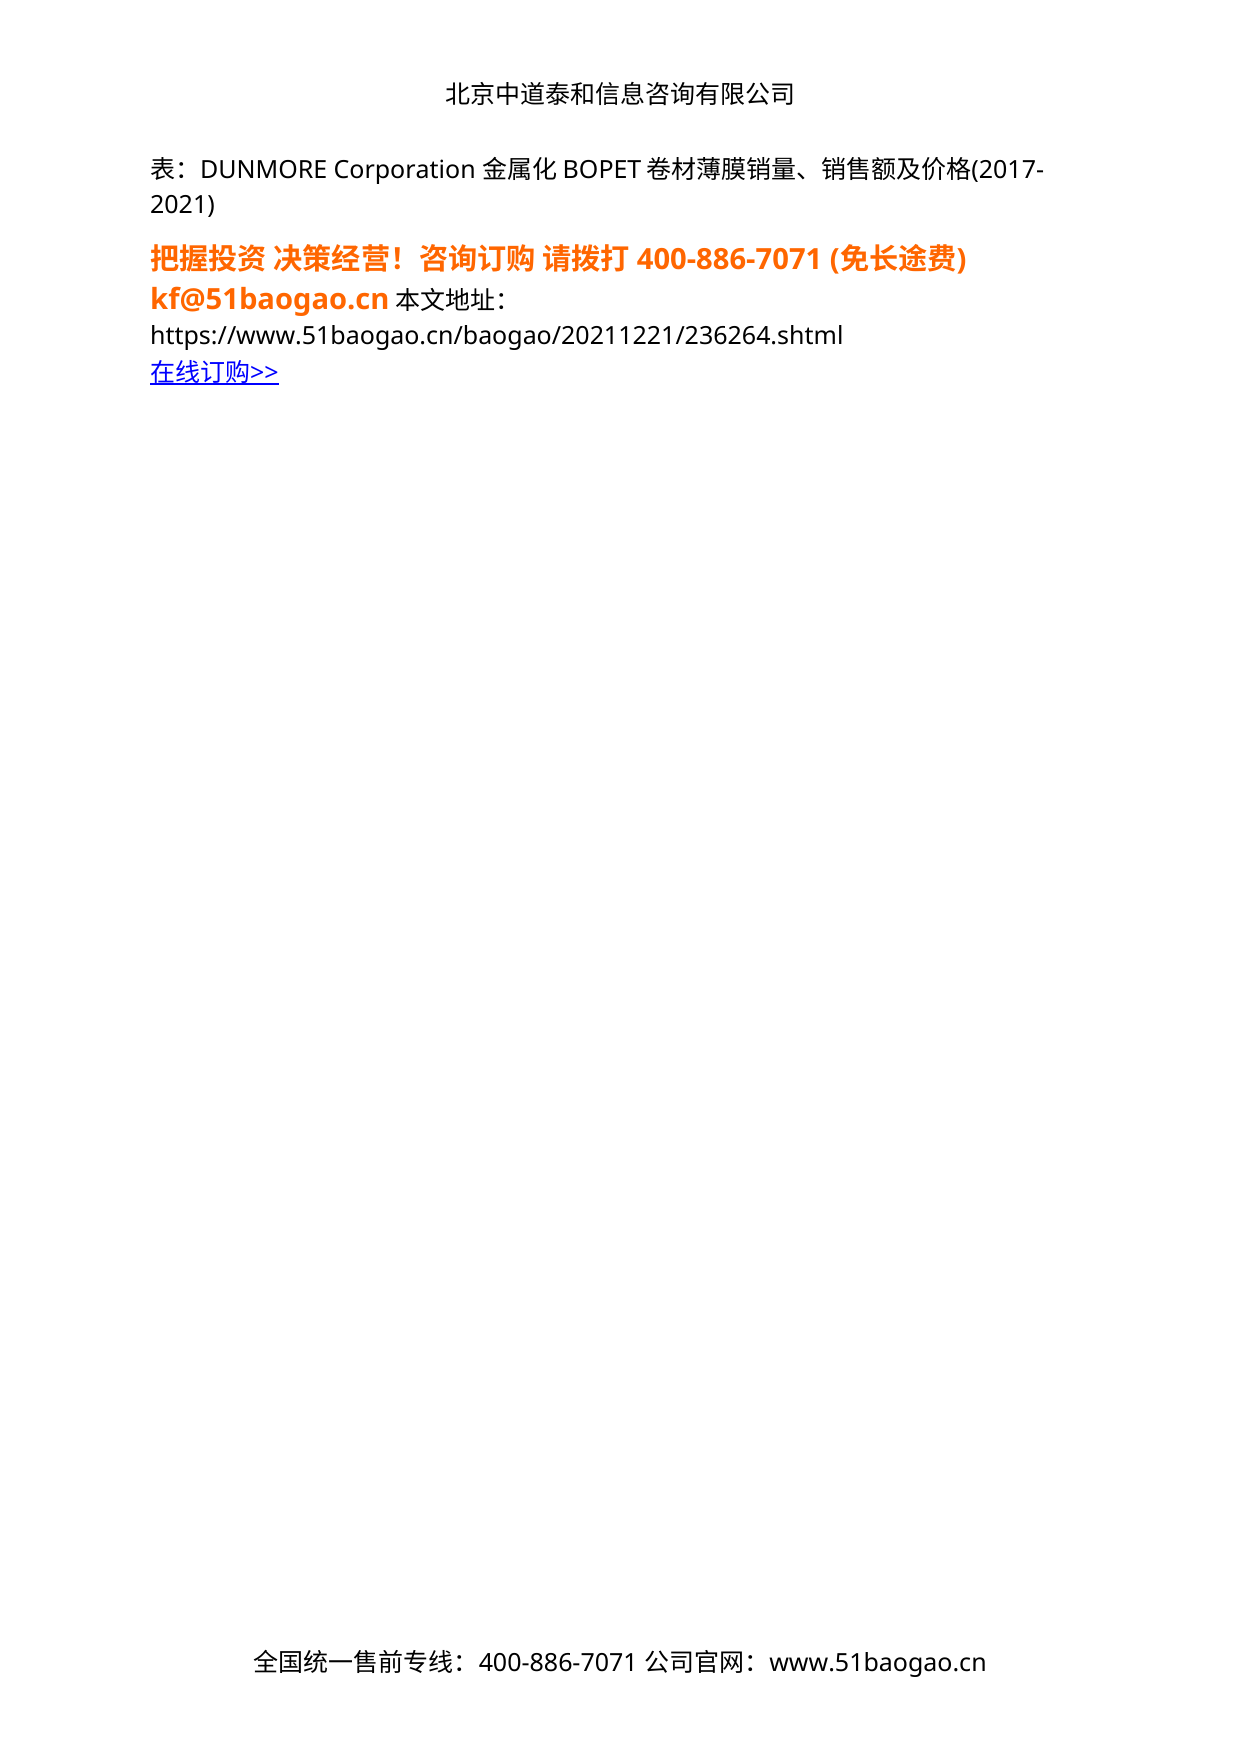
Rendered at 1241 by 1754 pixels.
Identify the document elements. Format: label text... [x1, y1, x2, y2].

text 在线订购>> [150, 352, 1090, 388]
text 表：DUNMORE Corporation 金属化BOPET卷材薄膜销量、销售额及价格(2017-2021) [150, 150, 1090, 220]
text 把握投资 决策经营！咨询订购 请拨打 400-886-7071 (免长途费) kf@51baogao.cn本文地址：https://www.51baogao.cn/baogao/20211221/236264.shtml [150, 236, 1090, 352]
